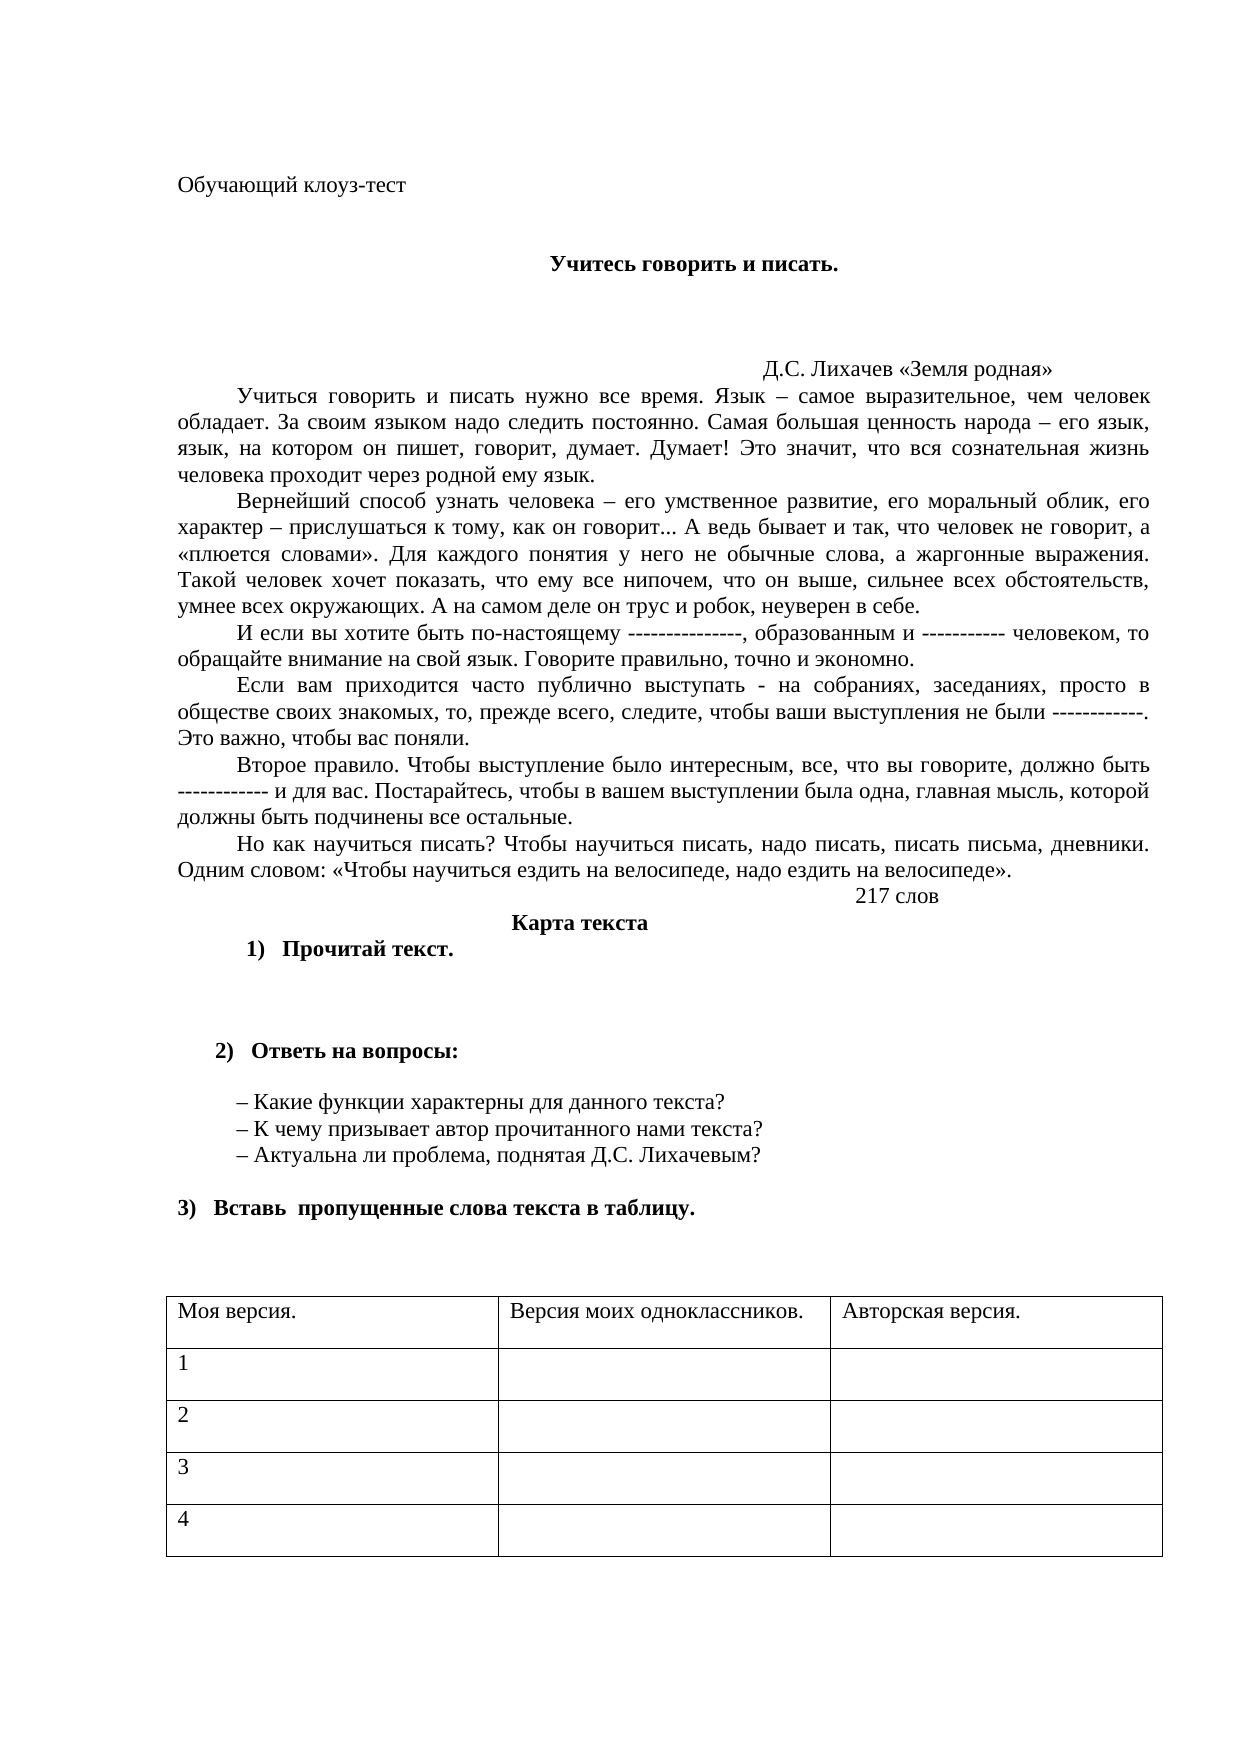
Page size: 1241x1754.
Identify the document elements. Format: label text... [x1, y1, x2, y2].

text – Какие функции характерны для данного текста? [177, 1088, 1152, 1114]
table_header Моя версия. [167, 1297, 498, 1348]
table_cell [831, 1349, 1162, 1400]
text Учитесь говорить и писать. [177, 250, 1152, 276]
text Если вам приходится часто публично выступать - на собраниях, заседаниях, просто в обществе своих знакомых, то, прежде всего, следите, чтобы ваши выступления не были ------------. Это важно, чтобы вас поняли. [177, 672, 1152, 751]
table_cell [499, 1453, 830, 1504]
text Карта текста [177, 909, 1152, 935]
text Но как научиться писать? Чтобы научиться писать, надо писать, писать письма, дневники. Одним словом: «Чтобы научиться ездить на велосипеде, надо ездить на велосипеде». [177, 830, 1152, 882]
table_cell 1 [167, 1349, 498, 1400]
text 3) Вставь пропущенные слова текста в таблицу. [177, 1194, 1152, 1220]
table_header Версия моих одноклассников. [499, 1297, 830, 1348]
table_cell [831, 1505, 1162, 1556]
text Вернейший способ узнать человека – его умственное развитие, его моральный облик, его характер – прислушаться к тому, как он говорит... А ведь бывает и так, что человек не говорит, а «плюется словами». Для каждого понятия у него не обычные слова, а жаргонные выражения. Такой человек хочет показать, что ему все нипочем, что он выше, сильнее всех обстоятельств, умнее всех окружающих. А на самом деле он трус и робок, неуверен в себе. [177, 487, 1152, 619]
text 1) Прочитай текст. [177, 935, 1152, 961]
text Учиться говорить и писать нужно все время. Язык – самое выразительное, чем человек обладает. За своим языком надо следить постоянно. Самая большая ценность народа – его язык, язык, на котором он пишет, говорит, думает. Думает! Это значит, что вся сознательная жизнь человека проходит через родной ему язык. [177, 382, 1152, 487]
text Д.С. Лихачев «Земля родная» [177, 355, 1152, 382]
text 217 слов [177, 882, 1152, 909]
table_cell [499, 1401, 830, 1452]
text – Актуальна ли проблема, поднятая Д.С. Лихачевым? [177, 1141, 1152, 1167]
text И если вы хотите быть по-настоящему ---------------, образованным и ----------- человеком, то обращайте внимание на свой язык. Говорите правильно, точно и экономно. [177, 619, 1152, 672]
table_cell [831, 1401, 1162, 1452]
text Обучающий клоуз-тест [177, 171, 1152, 197]
text – К чему призывает автор прочитанного нами текста? [177, 1114, 1152, 1141]
table_cell 4 [167, 1505, 498, 1556]
text Второе правило. Чтобы выступление было интересным, все, что вы говорите, должно быть ------------ и для вас. Постарайтесь, чтобы в вашем выступлении была одна, главная мысль, которой должны быть подчинены все остальные. [177, 751, 1152, 830]
table_cell 2 [167, 1401, 498, 1452]
table_cell [831, 1453, 1162, 1504]
table_cell 3 [167, 1453, 498, 1504]
table_cell [499, 1349, 830, 1400]
table_header Авторская версия. [831, 1297, 1162, 1348]
text 2) Ответь на вопросы: [215, 1037, 1152, 1063]
table_cell [499, 1505, 830, 1556]
